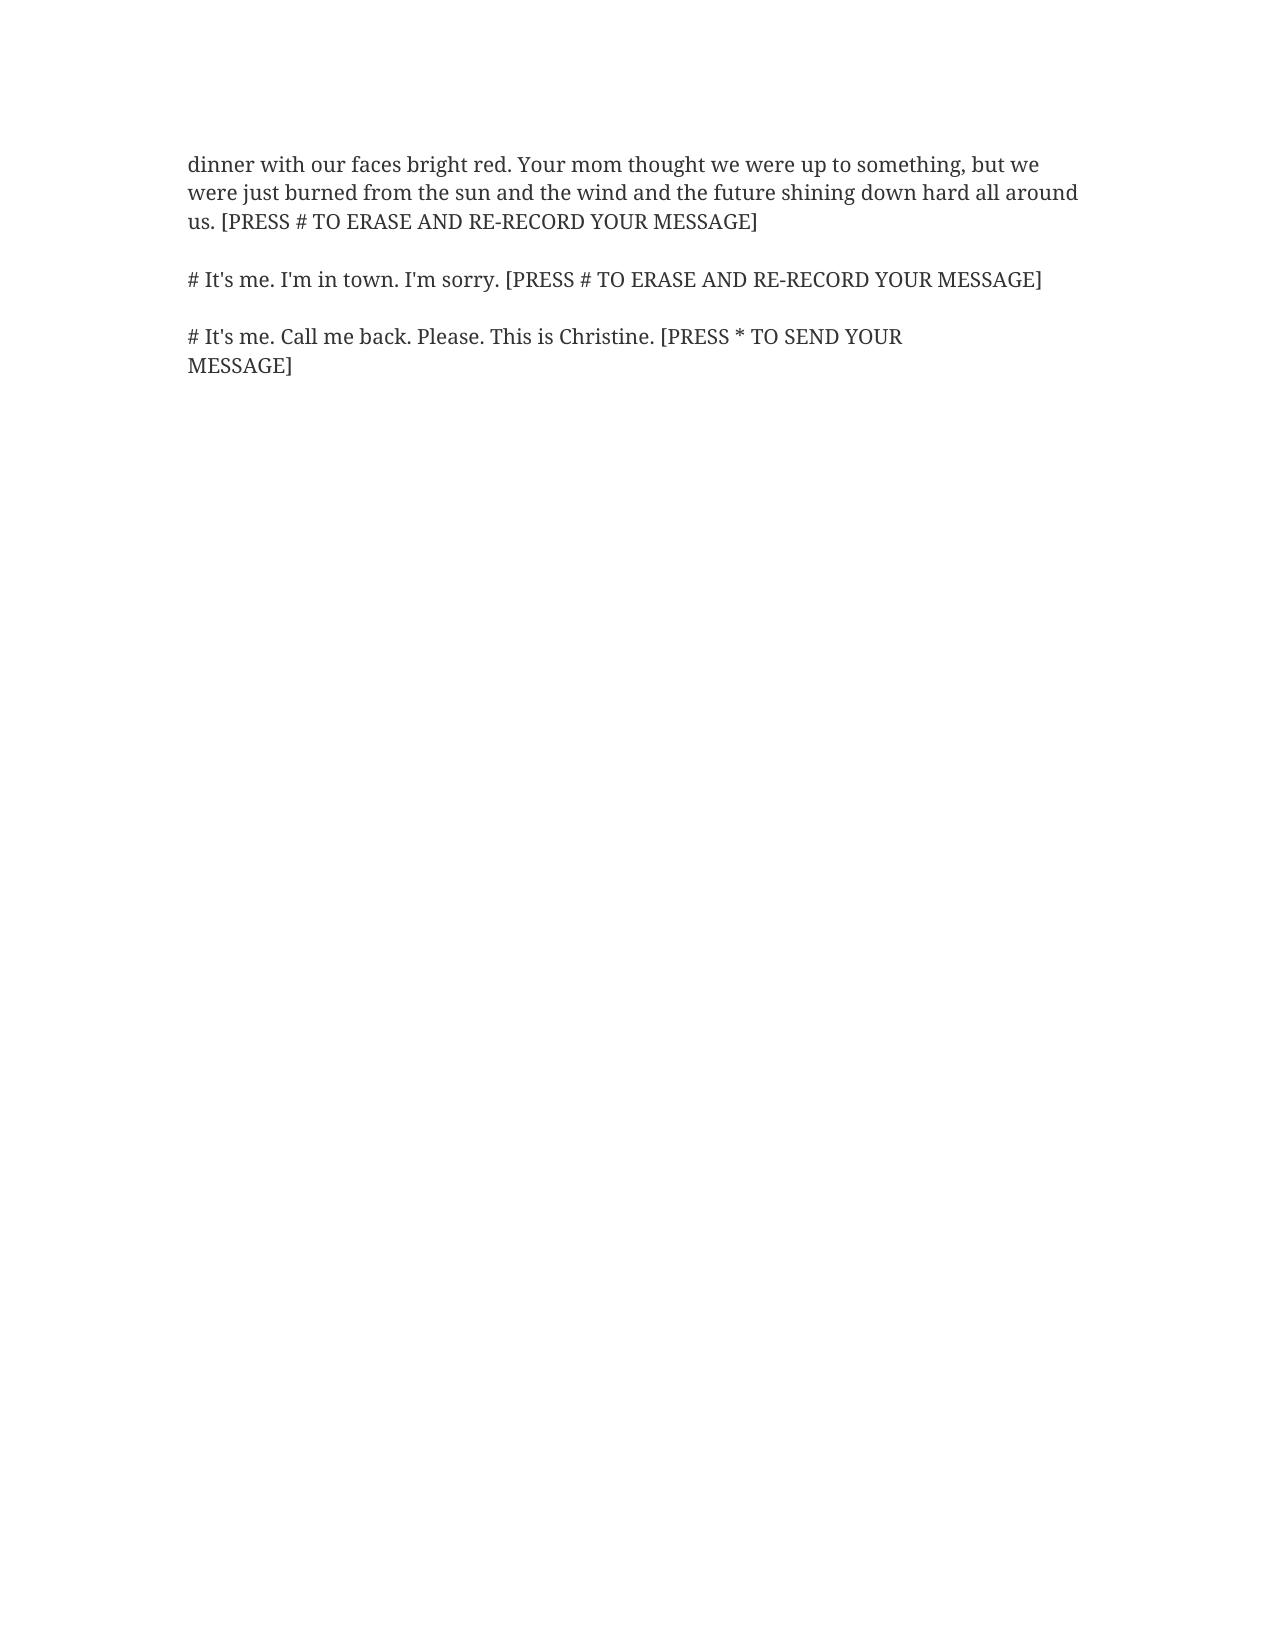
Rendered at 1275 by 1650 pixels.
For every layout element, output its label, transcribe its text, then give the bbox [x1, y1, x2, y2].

text # It's me. Call me back. Please. This is Christine. [PRESS * TO SEND YOUR MESSAGE] [187, 322, 1087, 379]
text # It's me. I'm in town. I'm sorry. [PRESS # TO ERASE AND RE-RECORD YOUR MESSAGE] [187, 265, 1087, 293]
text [187, 150, 1087, 235]
